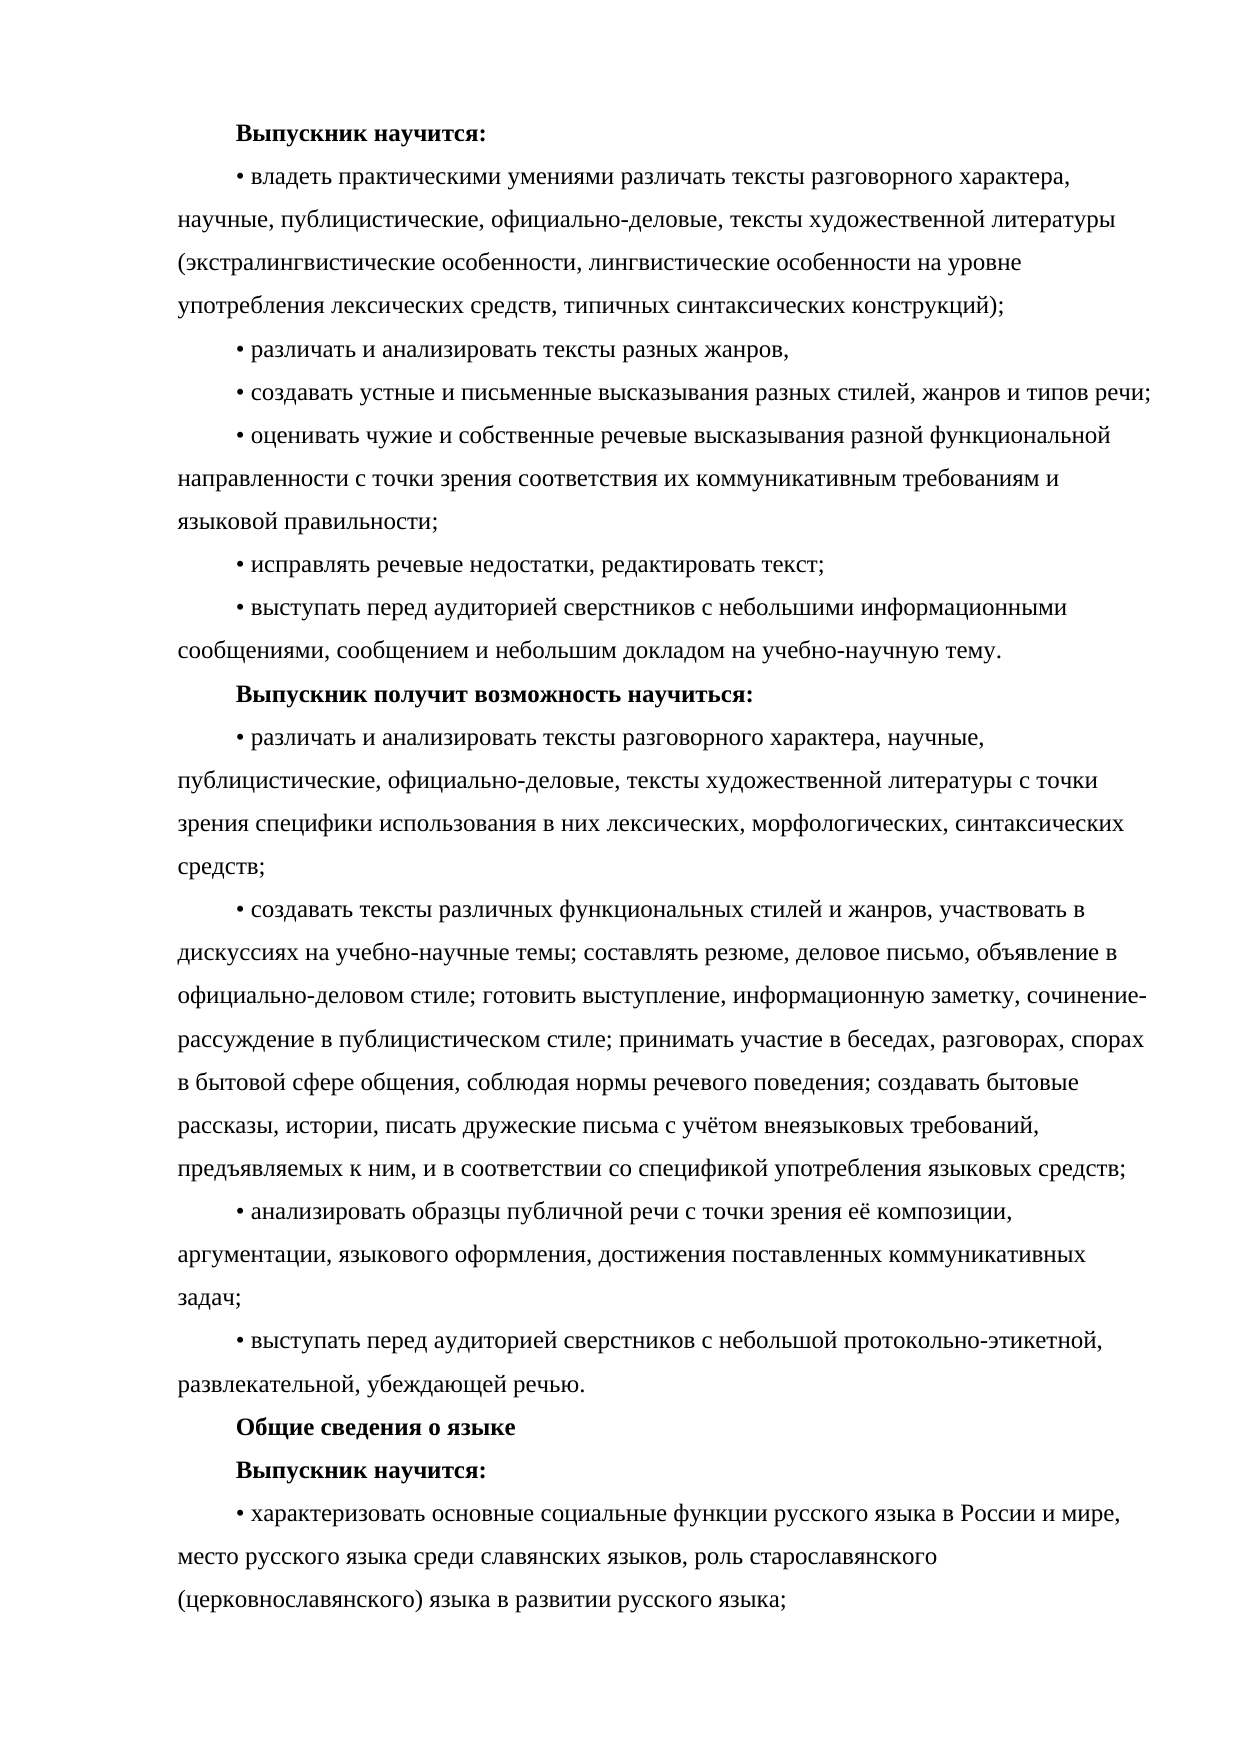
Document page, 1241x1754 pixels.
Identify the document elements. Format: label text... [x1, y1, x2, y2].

subtitle • различать и анализировать тексты разных жанров, [177, 334, 1152, 362]
subtitle Общие сведения о языке [177, 1412, 1152, 1441]
subtitle Выпускник научится: [177, 1455, 1152, 1484]
subtitle • различать и анализировать тексты разговорного характера, научные, публицистические, официально-деловые, тексты художественной литературы с точки зрения специфики использования в них лексических, морфологических, синтаксических средств; [177, 722, 1152, 880]
subtitle • выступать перед аудиторией сверстников с небольшой протокольно-этикетной, развлекательной, убеждающей речью. [177, 1326, 1152, 1397]
subtitle • исправлять речевые недостатки, редактировать текст; [177, 549, 1152, 578]
subtitle • создавать устные и письменные высказывания разных стилей, жанров и типов речи; [177, 377, 1152, 406]
subtitle • выступать перед аудиторией сверстников с небольшими информационными сообщениями, сообщением и небольшим докладом на учебно-научную тему. [177, 592, 1152, 664]
subtitle • владеть практическими умениями различать тексты разговорного характера, научные, публицистические, официально-деловые, тексты художественной литературы (экстралингвистические особенности, лингвистические особенности на уровне употребления лексических средств, типичных синтаксических конструкций); [177, 161, 1152, 319]
subtitle • анализировать образцы публичной речи с точки зрения её композиции, аргументации, языкового оформления, достижения поставленных коммуникативных задач; [177, 1196, 1152, 1311]
subtitle Выпускник научится: [177, 118, 1152, 147]
subtitle Выпускник получит возможность научиться: [177, 679, 1152, 707]
subtitle • характеризовать основные социальные функции русского языка в России и мире, место русского языка среди славянских языков, роль старославянского (церковнославянского) языка в развитии русского языка; [177, 1498, 1152, 1613]
subtitle • создавать тексты различных функциональных стилей и жанров, участвовать в дискуссиях на учебно-научные темы; составлять резюме, деловое письмо, объявление в официально-деловом стиле; готовить выступление, информационную заметку, сочинение-рассуждение в публицистическом стиле; принимать участие в беседах, разговорах, спорах в бытовой сфере общения, соблюдая нормы речевого поведения; создавать бытовые рассказы, истории, писать дружеские письма с учётом внеязыковых требований, предъявляемых к ним, и в соответствии со спецификой употребления языковых средств; [177, 894, 1152, 1182]
subtitle • оценивать чужие и собственные речевые высказывания разной функциональной направленности с точки зрения соответствия их коммуникативным требованиям и языковой правильности; [177, 420, 1152, 535]
